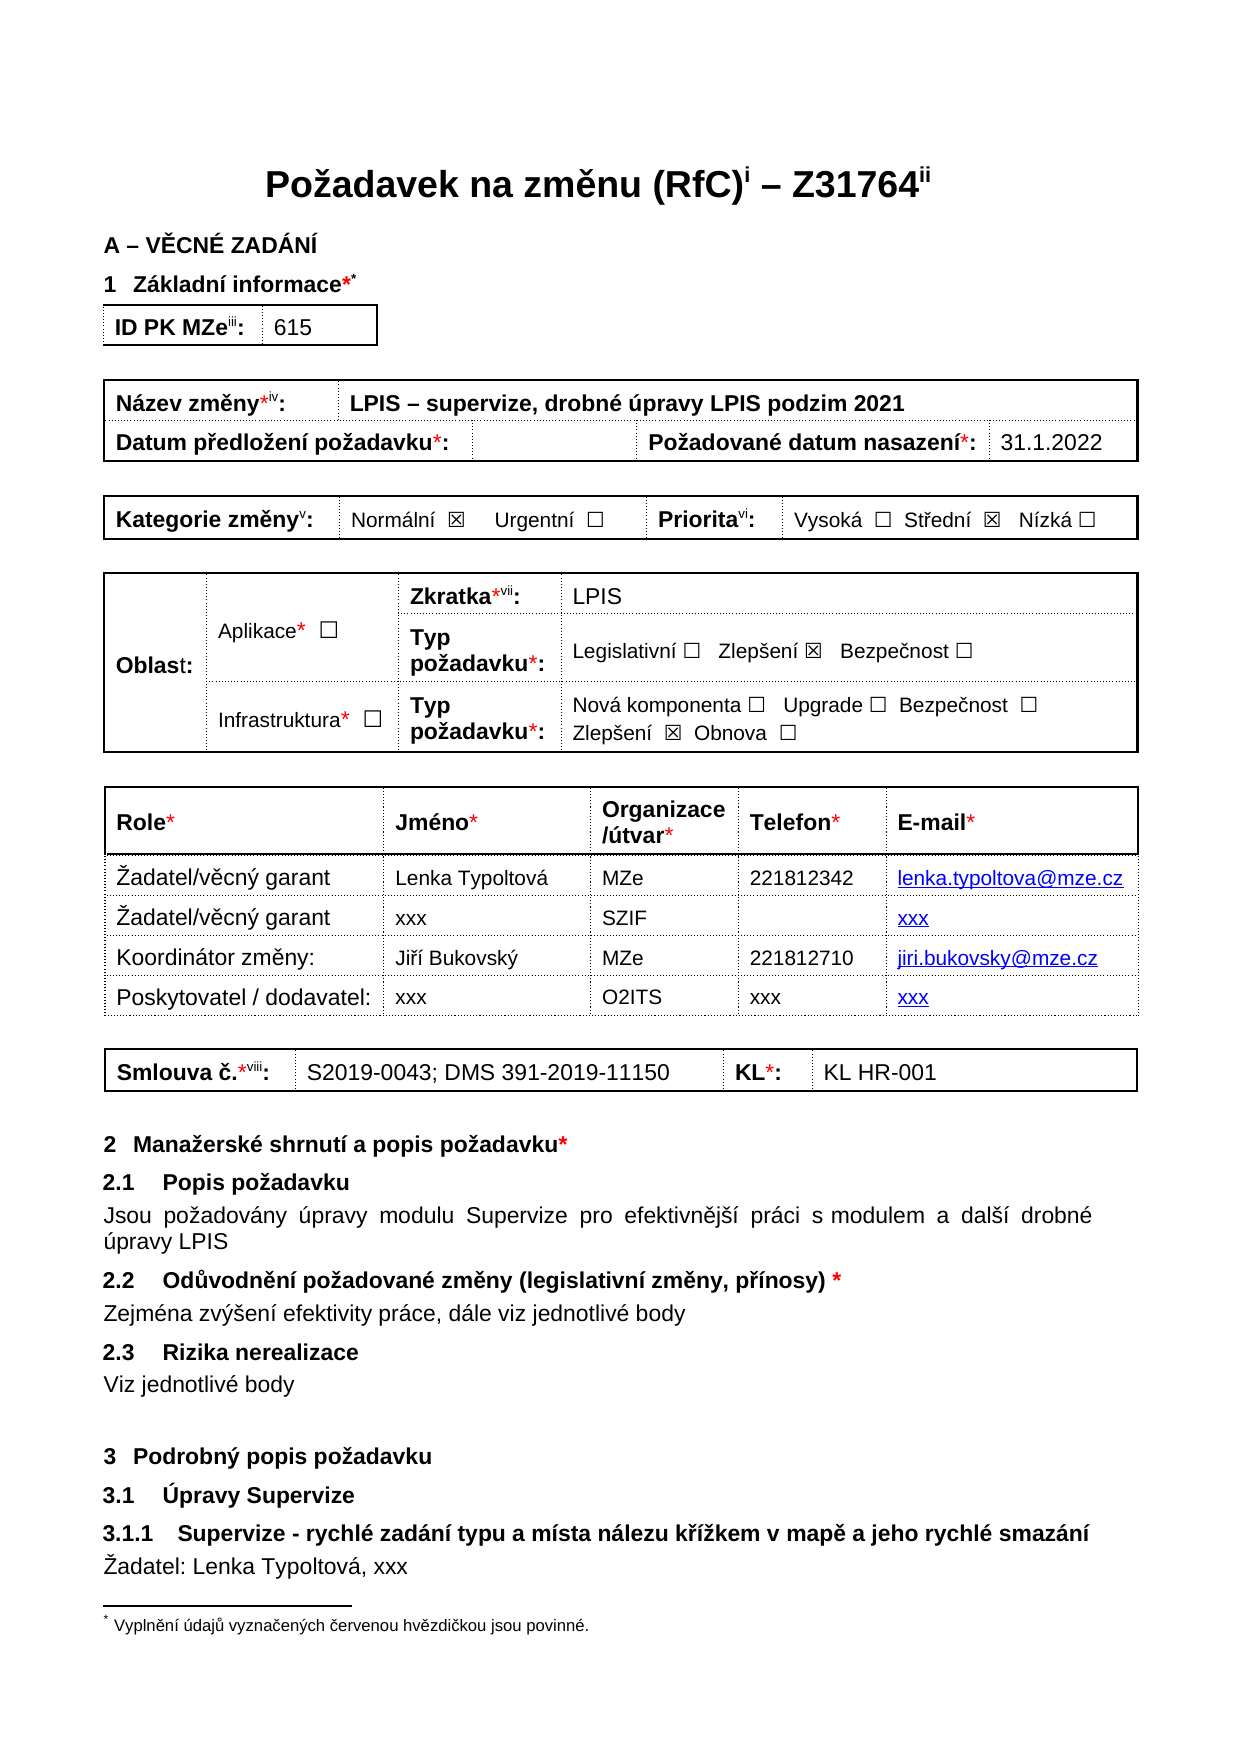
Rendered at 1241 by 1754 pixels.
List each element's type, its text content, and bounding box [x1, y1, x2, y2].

table_cell Typ požadavku*: [399, 613, 561, 681]
table_cell Koordinátor změny: [105, 935, 384, 975]
table_cell Žadatel/věcný garant [105, 855, 384, 895]
table_header Název změny*: [105, 381, 338, 420]
text Jsou požadovány úpravy modulu Supervize pro efektivnější práci s modulem a další drobné úpravy LPIS [103, 1202, 1092, 1255]
table_header KL*: [724, 1050, 812, 1089]
table_cell Lenka Typoltová [384, 855, 591, 895]
table_cell lenka.typoltova@mze.cz [886, 855, 1138, 895]
table_cell MZe [591, 935, 738, 975]
table_header 615 [263, 306, 376, 344]
table_cell [738, 895, 886, 935]
table_header Telefon* [738, 788, 886, 853]
table_cell 221812342 [738, 855, 886, 895]
table_header Smlouva č.*: [106, 1050, 295, 1089]
table_header Priorita: [647, 497, 783, 538]
table_cell SZIF [591, 895, 738, 935]
table_header S2019-0043; DMS 391-2019-11150 [295, 1050, 723, 1089]
table_header Role* [106, 788, 384, 853]
table_cell xxx [886, 895, 1138, 935]
table_header Vysoká Střední Nízká [783, 497, 1136, 538]
table_header Kategorie změny: [105, 497, 339, 538]
table_cell Žadatel/věcný garant [105, 895, 384, 935]
subtitle Základní informace* [103, 271, 1092, 297]
table_header Jméno* [384, 788, 591, 853]
text a – věcné zadání [103, 232, 1092, 258]
subtitle Rizika nerealizace [102, 1339, 1092, 1365]
table_header Oblast: [105, 574, 207, 751]
table_cell 221812710 [738, 935, 886, 975]
table_cell O2ITS [591, 975, 738, 1014]
table_cell Požadované datum nasazení*: [637, 420, 989, 460]
subtitle Úpravy Supervize [102, 1482, 1092, 1508]
table_cell xxx [738, 975, 886, 1014]
table_cell xxx [384, 975, 591, 1014]
table_header E-mail* [886, 788, 1137, 853]
table_header Zkratka*: [399, 574, 561, 613]
table_header ID PK MZe: [103, 306, 262, 344]
table_cell Nová komponenta Upgrade Bezpečnost Zlepšení Obnova [561, 681, 1136, 751]
table_header Normální Urgentní [340, 497, 647, 538]
table_cell Jiří Bukovský [384, 935, 591, 975]
table_cell xxx [886, 975, 1138, 1014]
text Zejména zvýšení efektivity práce, dále viz jednotlivé body [103, 1300, 1092, 1326]
subtitle Manažerské shrnutí a popis požadavku* [103, 1131, 1092, 1157]
table_header LPIS – supervize, drobné úpravy LPIS podzim 2021 [338, 381, 1136, 420]
table_header Aplikace* [207, 574, 398, 681]
subtitle Supervize - rychlé zadání typu a místa nálezu křížkem v mapě a jeho rychlé smazání [102, 1520, 1092, 1547]
subtitle Odůvodnění požadované změny (legislativní změny, přínosy) * [102, 1267, 1092, 1293]
table_cell Infrastruktura* [207, 681, 398, 751]
table_cell Poskytovatel / dodavatel: [105, 975, 384, 1014]
table_cell Datum předložení požadavku*: [105, 420, 472, 460]
subtitle Podrobný popis požadavku [103, 1443, 1092, 1469]
table_header LPIS [561, 574, 1136, 613]
table_cell MZe [591, 855, 738, 895]
subtitle Popis požadavku [102, 1169, 1092, 1196]
table_cell Typ požadavku*: [399, 681, 561, 751]
text Požadavek na změnu (RfC) – Z31764 [103, 162, 1092, 206]
text Viz jednotlivé body [103, 1371, 1092, 1398]
table_cell xxx [384, 895, 591, 935]
table_header KL HR-001 [812, 1050, 1136, 1089]
text Žadatel: Lenka Typoltová, xxx [103, 1553, 1092, 1579]
table_cell jiri.bukovsky@mze.cz [886, 935, 1138, 975]
table_header Organizace /útvar* [591, 788, 738, 853]
table_cell Legislativní Zlepšení Bezpečnost [561, 613, 1136, 681]
